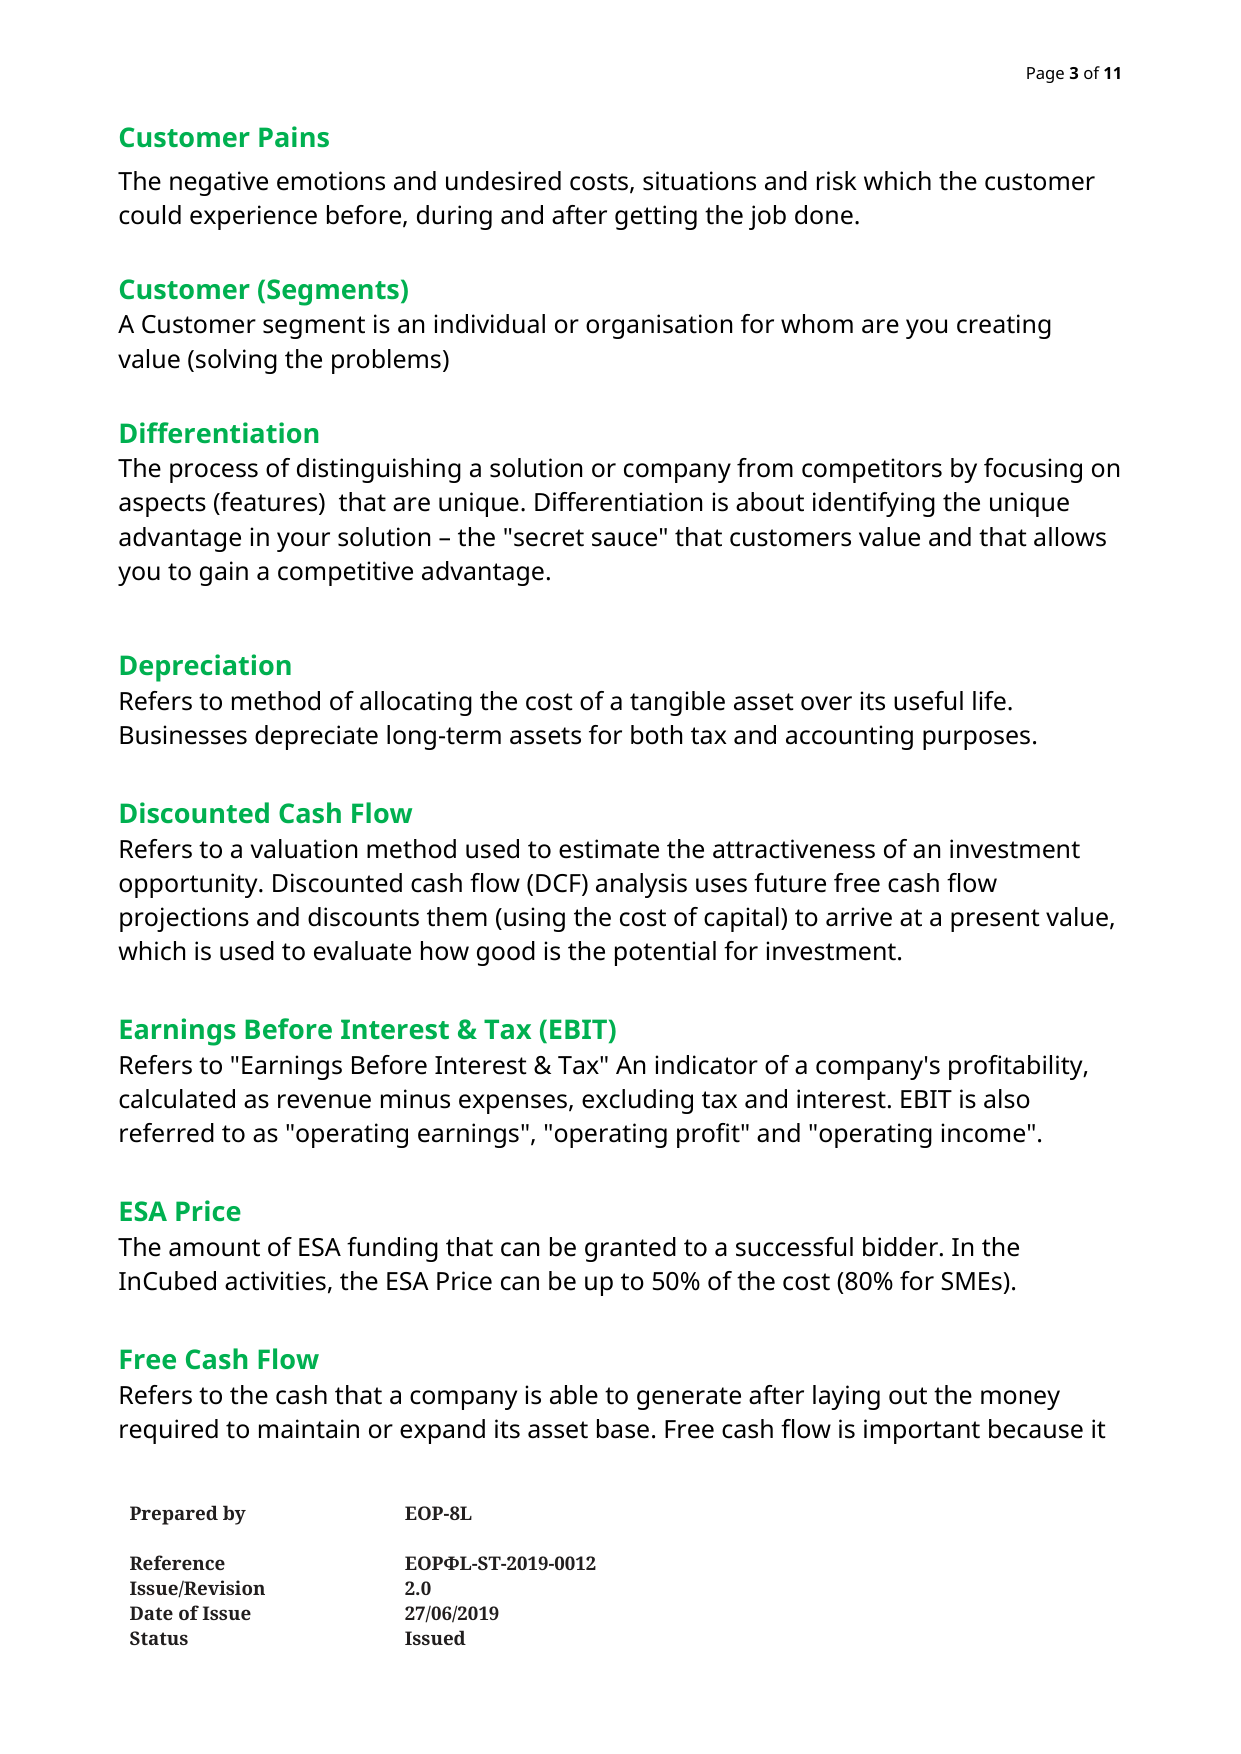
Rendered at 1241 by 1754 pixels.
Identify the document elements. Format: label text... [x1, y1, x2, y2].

text Depreciation Refers to method of allocating the cost of a tangible asset over its useful life. Businesses depreciate long-term assets for both tax and accounting purposes. [118, 646, 1122, 782]
text Discounted Cash Flow Refers to a valuation method used to estimate the attractiveness of an investment opportunity. Discounted cash flow (DCF) analysis uses future free cash flow projections and discounts them (using the cost of capital) to arrive at a present value, which is used to evaluate how good is the potential for investment. [118, 794, 1122, 998]
text Differentiation The process of distinguishing a solution or company from competitors by focusing on aspects (features) that are unique. Differentiation is about identifying the unique advantage in your solution – the "secret sauce" that customers value and that allows you to gain a competitive advantage. [118, 414, 1122, 587]
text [118, 1341, 1122, 1446]
text The negative emotions and undesired costs, situations and risk which the customer could experience before, during and after getting the job done. [118, 163, 1122, 262]
text Customer (Segments) A Customer segment is an individual or organisation for whom are you creating value (solving the problems) [118, 270, 1122, 406]
text Customer Pains [118, 118, 1122, 155]
text ESA Price The amount of ESA funding that can be granted to a successful bidder. In the InCubed activities, the ESA Price can be up to 50% of the cost (80% for SMEs). [118, 1193, 1122, 1328]
text Earnings Before Interest & Tax (EBIT) Refers to "Earnings Before Interest & Tax" An indicator of a company's profitability, calculated as revenue minus expenses, excluding tax and interest. EBIT is also referred to as "operating earnings", "operating profit" and "operating income". [118, 1011, 1122, 1180]
